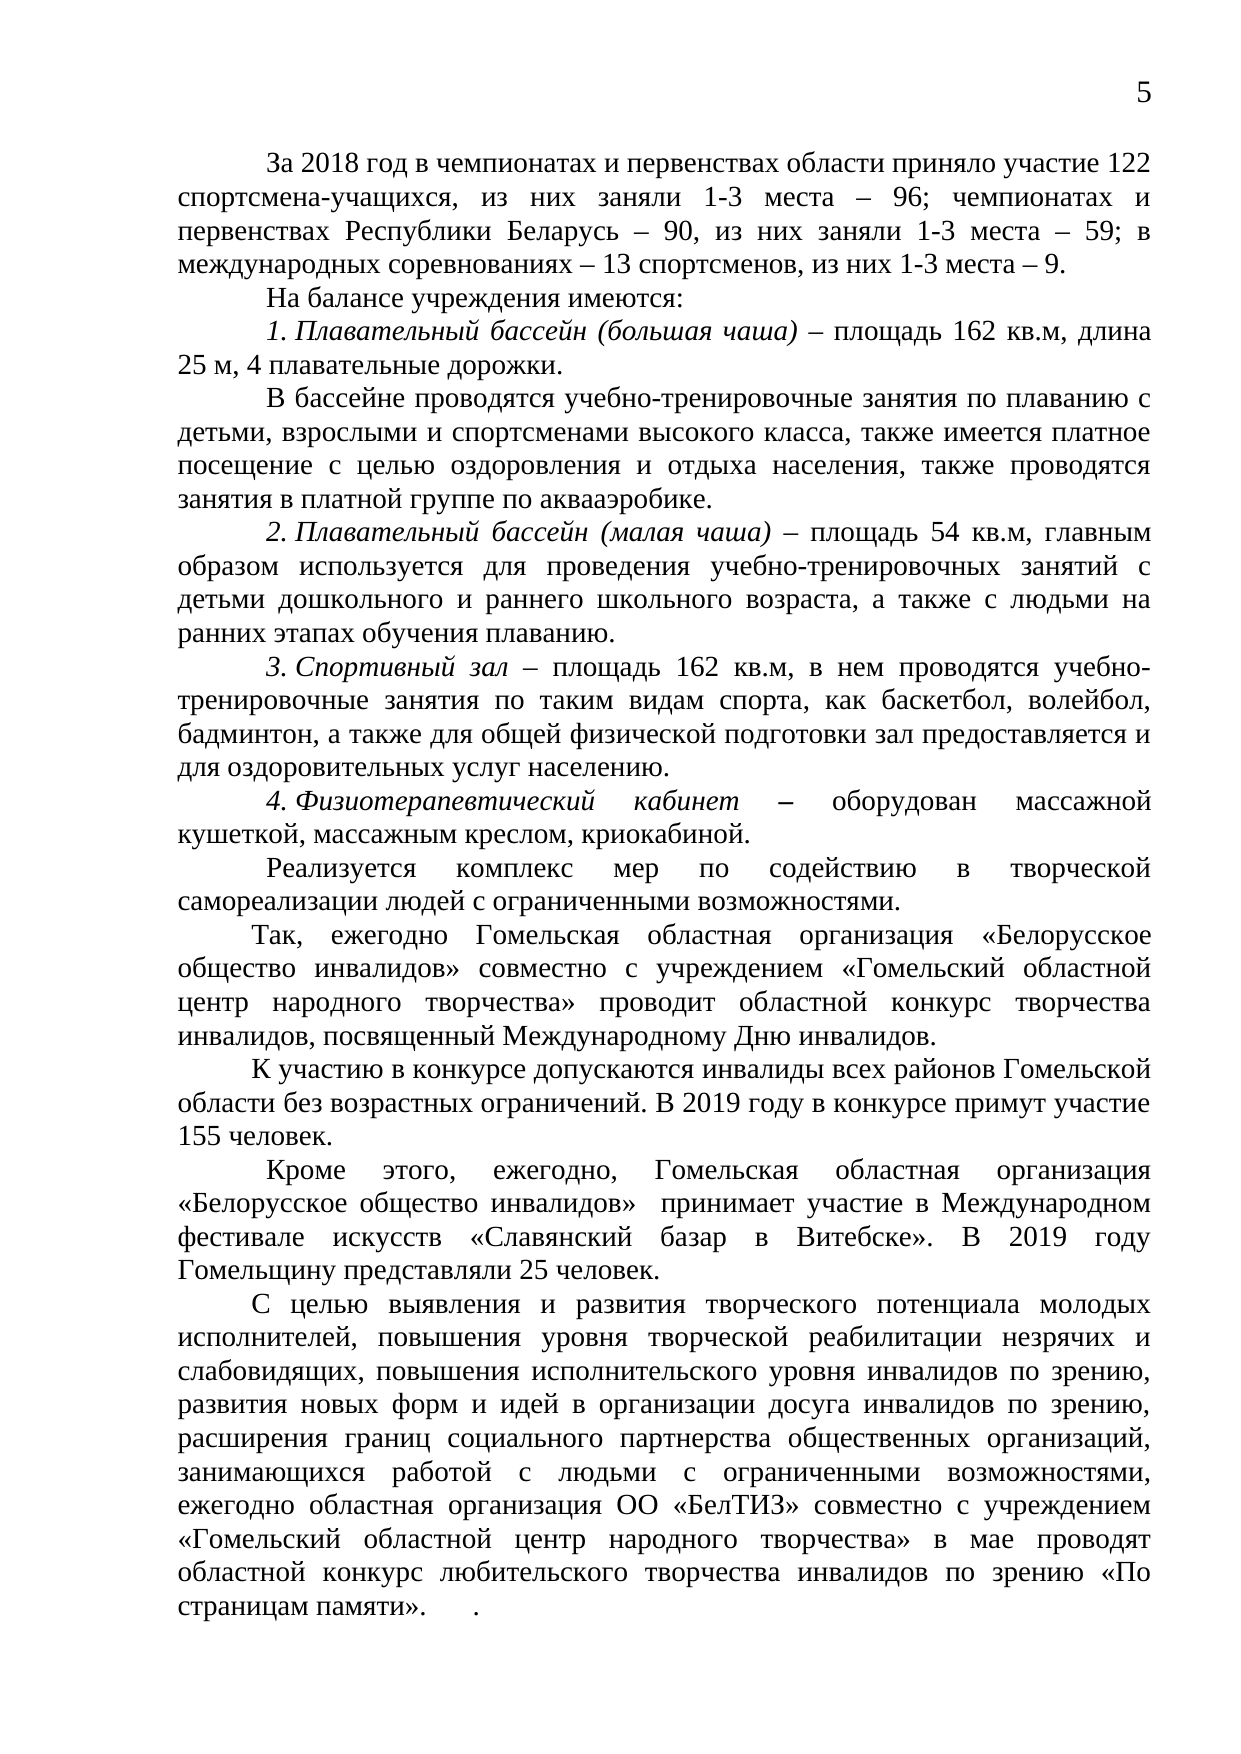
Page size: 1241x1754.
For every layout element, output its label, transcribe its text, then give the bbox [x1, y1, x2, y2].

text Кроме этого, ежегодно, Гомельская областная организация «Белорусское общество инвалидов» принимает участие в Международном фестивале искусств «Славянский базар в Витебске». В 2019 году Гомельщину представляли 25 человек. [177, 1152, 1152, 1286]
text Так, ежегодно Гомельская областная организация «Белорусское общество инвалидов» совместно с учреждением «Гомельский областной центр народного творчества» проводит областной конкурс творчества инвалидов, посвященный Международному Дню инвалидов. [177, 917, 1152, 1051]
text На балансе учреждения имеются: [177, 280, 1152, 313]
text 4. Физиотерапевтический кабинет – оборудован массажной кушеткой, массажным креслом, криокабиной. [177, 783, 1152, 850]
text За 2018 год в чемпионатах и первенствах области приняло участие 122 спортсмена-учащихся, из них заняли 1-3 места – 96; чемпионатах и первенствах Республики Беларусь – 90, из них заняли 1-3 места – 59; в международных соревнованиях – 13 спортсменов, из них 1-3 места – 9. [177, 146, 1152, 280]
text К участию в конкурсе допускаются инвалиды всех районов Гомельской области без возрастных ограничений. В 2019 году в конкурсе примут участие 155 человек. [177, 1051, 1152, 1152]
text 3. Спортивный зал – площадь 162 кв.м, в нем проводятся учебно-тренировочные занятия по таким видам спорта, как баскетбол, волейбол, бадминтон, а также для общей физической подготовки зал предоставляется и для оздоровительных услуг населению. [177, 649, 1152, 783]
text 1. Плавательный бассейн (большая чаша) – площадь 162 кв.м, длина 25 м, 4 плавательные дорожки. [177, 313, 1152, 380]
text Реализуется комплекс мер по содействию в творческой самореализации людей с ограниченными возможностями. [177, 850, 1152, 917]
text В бассейне проводятся учебно-тренировочные занятия по плаванию с детьми, взрослыми и спортсменами высокого класса, также имеется платное посещение с целью оздоровления и отдыха населения, также проводятся занятия в платной группе по аквааэробике. [177, 380, 1152, 514]
text С целью выявления и развития творческого потенциала молодых исполнителей, повышения уровня творческой реабилитации незрячих и слабовидящих, повышения исполнительского уровня инвалидов по зрению, развития новых форм и идей в организации досуга инвалидов по зрению, расширения границ социального партнерства общественных организаций, занимающихся работой с людьми с ограниченными возможностями, ежегодно областная организация ОО «БелТИЗ» совместно с учреждением «Гомельский областной центр народного творчества» в мае проводят областной конкурс любительского творчества инвалидов по зрению «По страницам памяти». . [177, 1286, 1152, 1621]
text 2. Плавательный бассейн (малая чаша) – площадь 54 кв.м, главным образом используется для проведения учебно-тренировочных занятий с детьми дошкольного и раннего школьного возраста, а также с людьми на ранних этапах обучения плаванию. [177, 514, 1152, 649]
